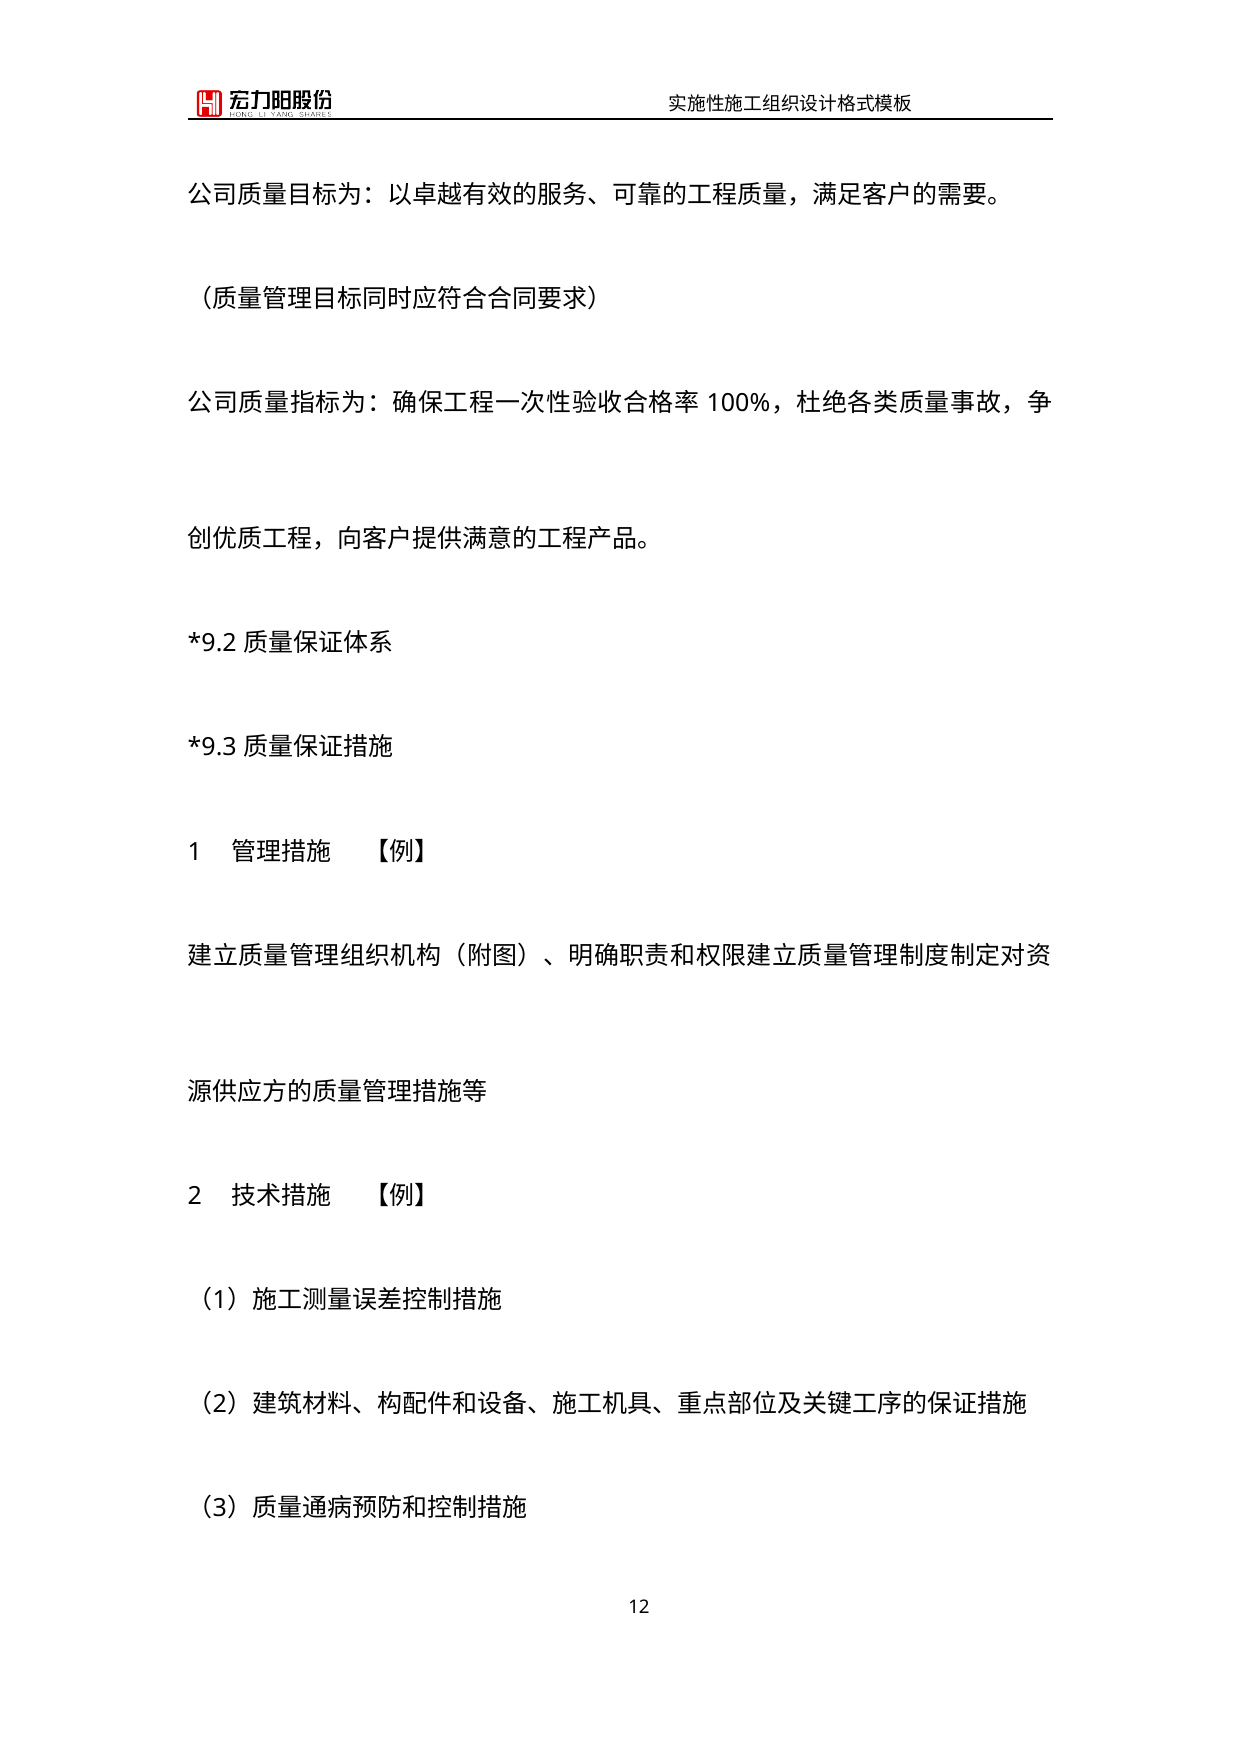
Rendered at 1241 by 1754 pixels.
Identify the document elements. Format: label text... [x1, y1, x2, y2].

text 公司质量指标为：确保工程一次性验收合格率100%，杜绝各类质量事故，争创优质工程，向客户提供满意的工程产品。 [187, 367, 1053, 571]
text 2 技术措施 【例】 [187, 1159, 1053, 1227]
text （3）质量通病预防和控制措施 [187, 1472, 1053, 1540]
text （质量管理目标同时应符合合同要求） [187, 263, 1053, 331]
picture [196, 90, 332, 117]
text 公司质量目标为：以卓越有效的服务、可靠的工程质量，满足客户的需要。 [187, 158, 1053, 226]
text （1）施工测量误差控制措施 [187, 1263, 1053, 1331]
text 建立质量管理组织机构（附图）、明确职责和权限建立质量管理制度制定对资源供应方的质量管理措施等 [187, 919, 1053, 1123]
text *9.3 质量保证措施 [187, 711, 1053, 779]
text 1 管理措施 【例】 [187, 815, 1053, 883]
text （2）建筑材料、构配件和设备、施工机具、重点部位及关键工序的保证措施 [187, 1368, 1053, 1436]
text *9.2 质量保证体系 [187, 607, 1053, 675]
